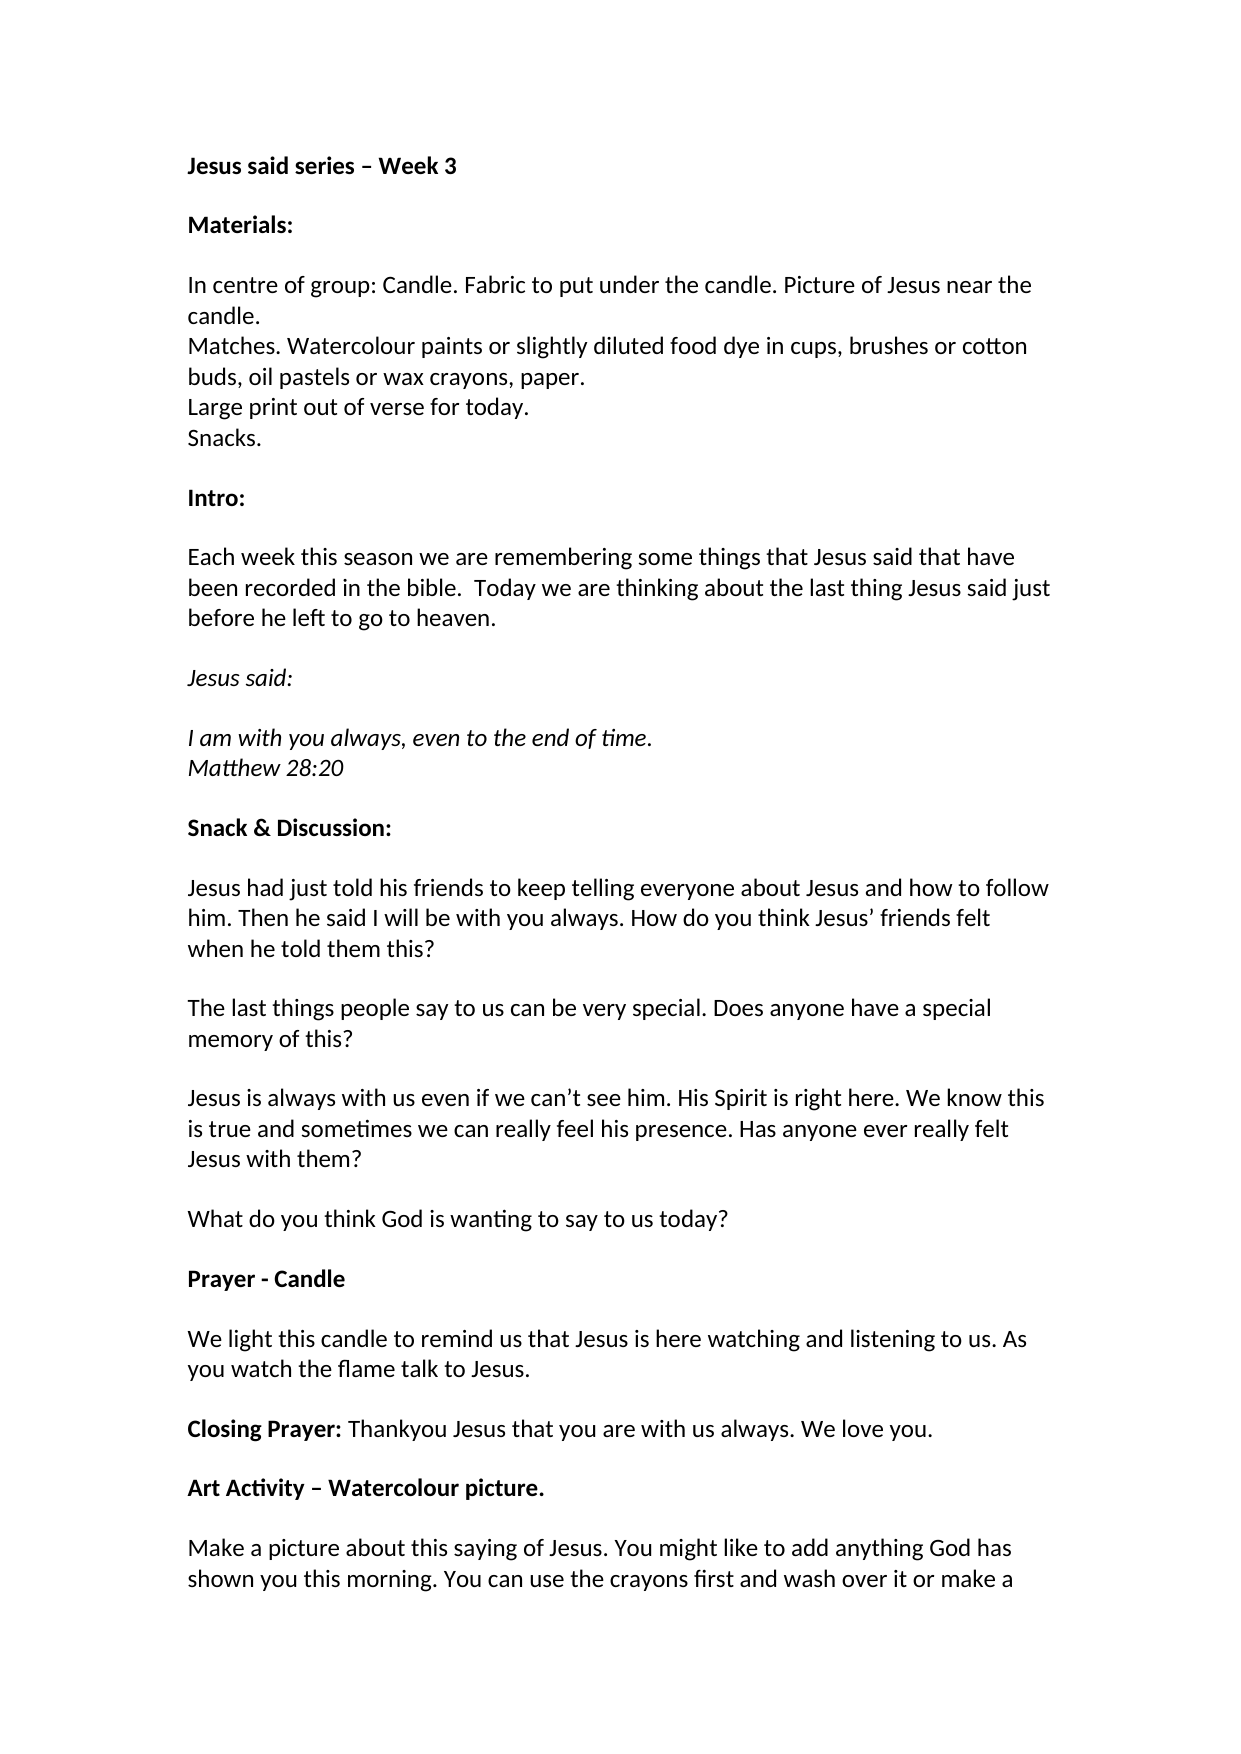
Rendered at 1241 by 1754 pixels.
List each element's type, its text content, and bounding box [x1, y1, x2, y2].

text We light this candle to remind us that Jesus is here watching and listening to us. As you watch the flame talk to Jesus. [187, 1323, 1053, 1384]
text Prayer - Candle [187, 1263, 1053, 1293]
text Jesus is always with us even if we can’t see him. His Spirit is right here. We know this is true and sometimes we can really feel his presence. Has anyone ever really felt Jesus with them? [187, 1083, 1053, 1174]
text Jesus said: [187, 662, 1053, 693]
text Intro: [187, 482, 1053, 512]
text Art Activity – Watercolour picture. [187, 1473, 1053, 1503]
text In centre of group: Candle. Fabric to put under the candle. Picture of Jesus near the candle. Matches. Watercolour paints or slightly diluted food dye in cups, brushes or cotton buds, oil pastels or wax crayons, paper. Large print out of verse for today. Snacks. [187, 269, 1053, 452]
text Closing Prayer: Thankyou Jesus that you are with us always. We love you. [187, 1413, 1053, 1443]
text I am with you always, even to the end of time. Matthew 28:20 [187, 722, 1053, 783]
text Jesus said series – Week 3 [187, 150, 1053, 181]
text Materials: [187, 210, 1053, 240]
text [187, 1532, 1053, 1593]
text The last things people say to us can be very special. Does anyone have a special memory of this? [187, 992, 1053, 1053]
text Snack & Discussion: [187, 812, 1053, 842]
text Each week this season we are remembering some things that Jesus said that have been recorded in the bible. Today we are thinking about the last thing Jesus said just before he left to go to heaven. [187, 541, 1053, 633]
text What do you think God is wanting to say to us today? [187, 1203, 1053, 1234]
text Jesus had just told his friends to keep telling everyone about Jesus and how to follow him. Then he said I will be with you always. How do you think Jesus’ friends felt when he told them this? [187, 872, 1053, 963]
